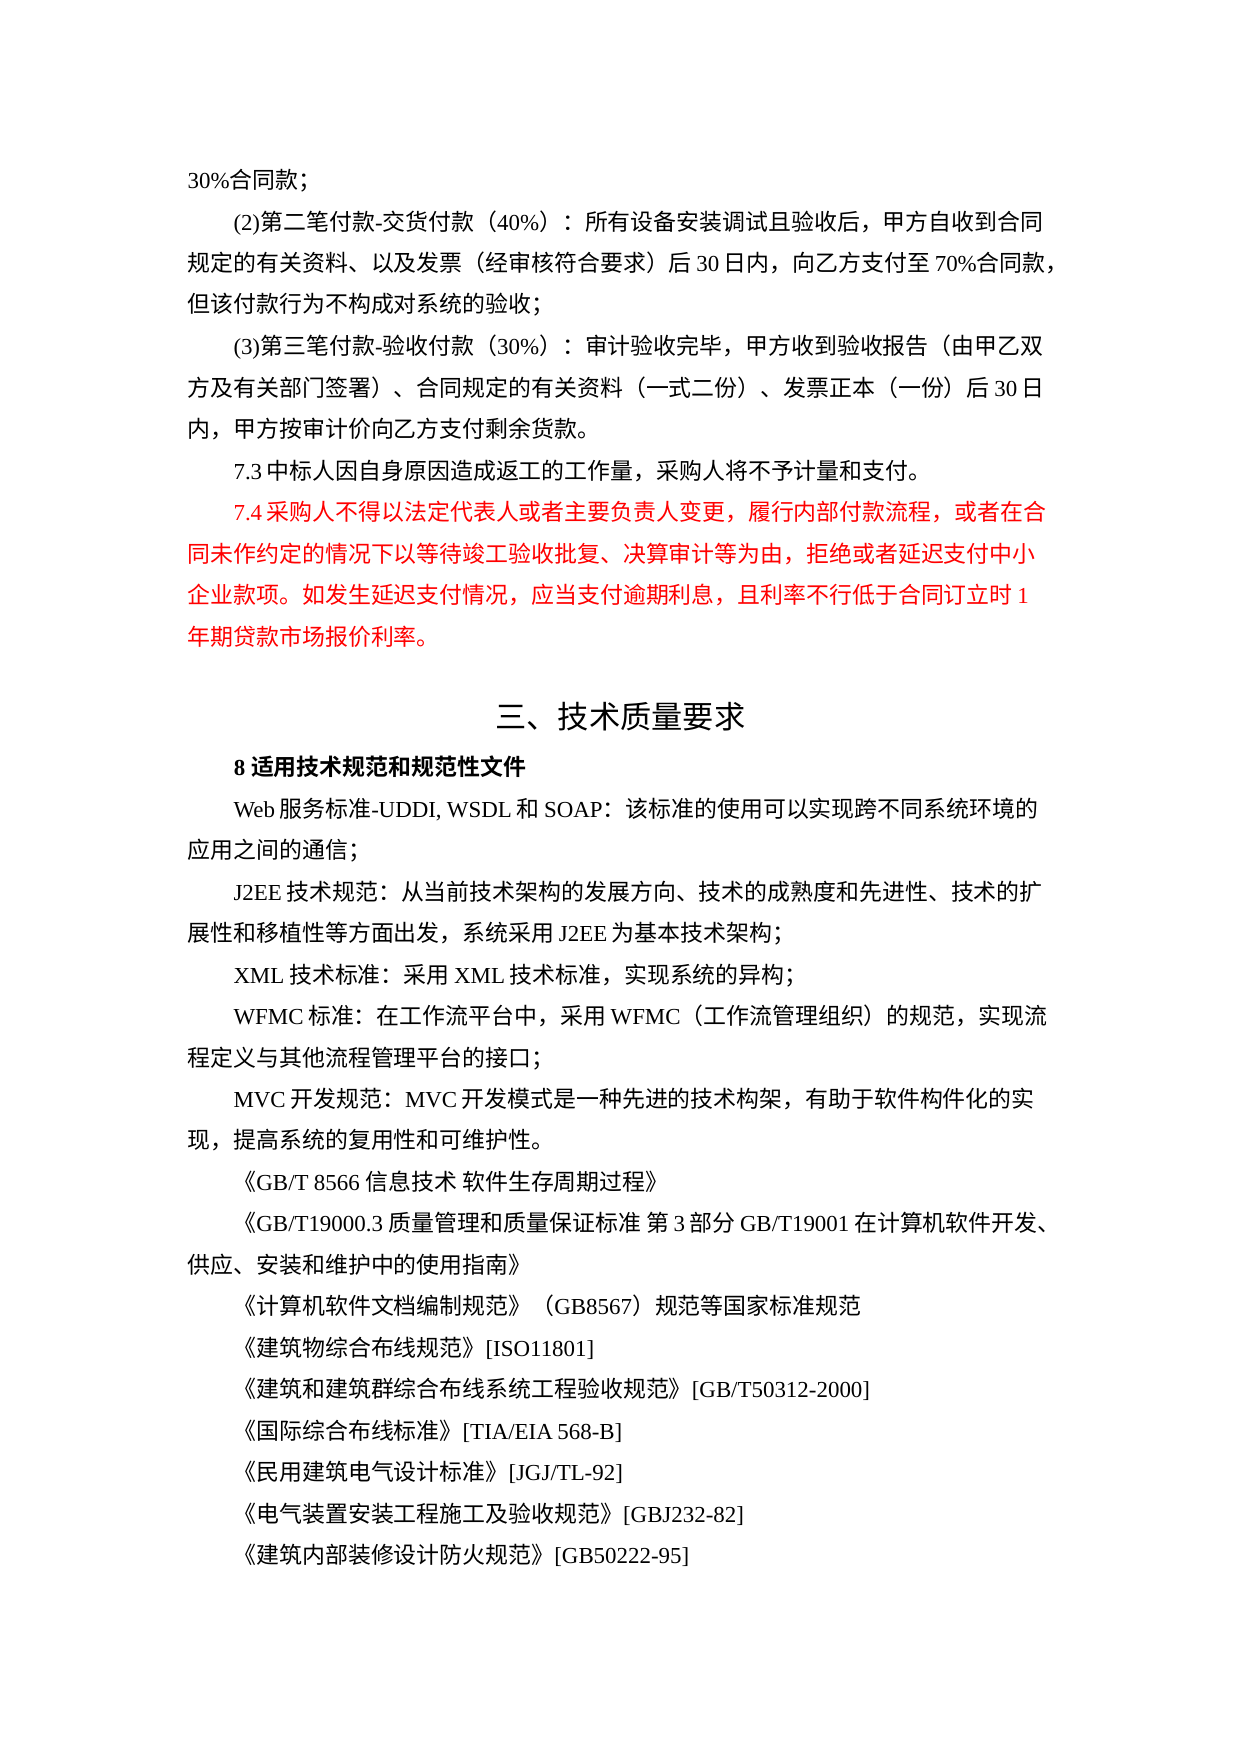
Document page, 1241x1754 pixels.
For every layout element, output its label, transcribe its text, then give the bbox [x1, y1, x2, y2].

text 《电气装置安装工程施工及验收规范》[GBJ232-82] [187, 1495, 1053, 1529]
text 《民用建筑电气设计标准》[JGJ/TL-92] [187, 1454, 1053, 1487]
text 《计算机软件文档编制规范》（GB8567）规范等国家标准规范 [187, 1288, 1053, 1321]
text 《建筑和建筑群综合布线系统工程验收规范》[GB/T50312-2000] [187, 1371, 1053, 1404]
text 8 适用技术规范和规范性文件 [187, 749, 1053, 782]
text (2)第二笔付款-交货付款（40%）：所有设备安装调试且验收后，甲方自收到合同规定的有关资料、以及发票（经审核符合要求）后30日内，向乙方支付至70%合同款，但该付款行为不构成对系统的验收； [187, 203, 1053, 319]
text 《建筑物综合布线规范》[ISO11801] [187, 1329, 1053, 1363]
text J2EE技术规范：从当前技术架构的发展方向、技术的成熟度和先进性、技术的扩展性和移植性等方面出发，系统采用J2EE为基本技术架构； [187, 873, 1053, 948]
text 《GB/T19000.3 质量管理和质量保证标准 第3部分GB/T19001在计算机软件开发、供应、安装和维护中的使用指南》 [187, 1205, 1053, 1280]
text 《建筑内部装修设计防火规范》[GB50222-95] [187, 1537, 1053, 1570]
text MVC开发规范：MVC开发模式是一种先进的技术构架，有助于软件构件化的实现，提高系统的复用性和可维护性。 [187, 1081, 1053, 1156]
text 《GB/T 8566 信息技术 软件生存周期过程》 [187, 1164, 1053, 1197]
text WFMC标准：在工作流平台中，采用WFMC（工作流管理组织）的规范，实现流程定义与其他流程管理平台的接口； [187, 998, 1053, 1073]
text 《国际综合布线标准》[TIA/EIA 568-B] [187, 1412, 1053, 1446]
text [187, 162, 1053, 195]
text (3)第三笔付款-验收付款（30%）：审计验收完毕，甲方收到验收报告（由甲乙双方及有关部门签署）、合同规定的有关资料（一式二份）、发票正本（一份）后30日内，甲方按审计价向乙方支付剩余货款。 [187, 328, 1053, 444]
text 7.3中标人因自身原因造成返工的工作量，采购人将不予计量和支付。 [187, 452, 1053, 486]
text Web服务标准-UDDI, WSDL和SOAP：该标准的使用可以实现跨不同系统环境的应用之间的通信； [187, 791, 1053, 865]
text 7.4采购人不得以法定代表人或者主要负责人变更，履行内部付款流程，或者在合同未作约定的情况下以等待竣工验收批复、决算审计等为由，拒绝或者延迟支付中小企业款项。如发生延迟支付情况，应当支付逾期利息，且利率不行低于合同订立时1年期贷款市场报价利率。 [187, 494, 1053, 652]
text 三、技术质量要求 [187, 693, 1053, 738]
text XML技术标准：采用XML技术标准，实现系统的异构； [187, 956, 1053, 990]
